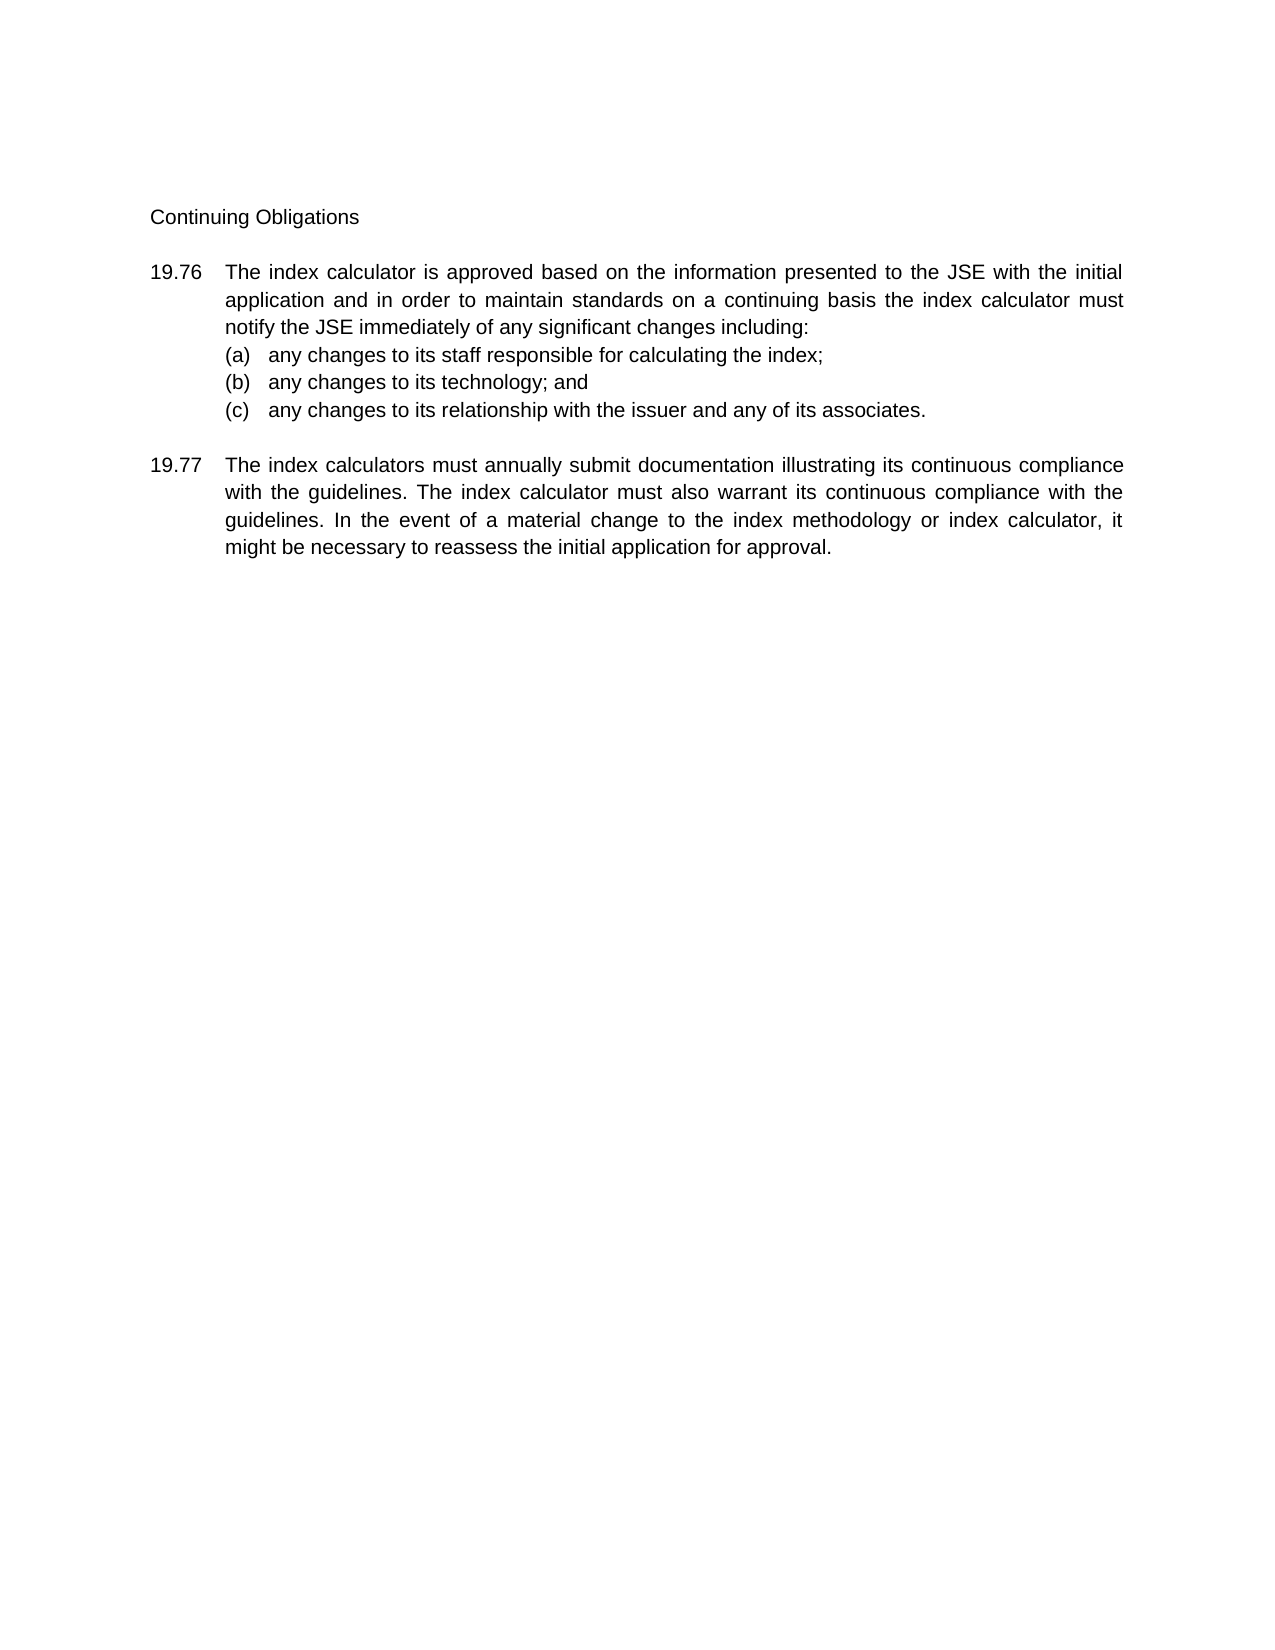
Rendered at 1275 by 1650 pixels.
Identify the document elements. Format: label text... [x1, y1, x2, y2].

text Continuing Obligations [150, 205, 1125, 229]
list any changes to its relationship with the issuer and any of its associates. [225, 397, 1125, 421]
text 19.76 The index calculator is approved based on the information presented to the JSE with the initial application and in order to maintain standards on a continuing basis the index calculator must notify the JSE immediately of any significant changes including: [150, 260, 1125, 339]
list any changes to its technology; and [225, 370, 1125, 394]
list any changes to its staff responsible for calculating the index; [225, 342, 1125, 366]
text 19.77 The index calculators must annually submit documentation illustrating its continuous compliance with the guidelines. The index calculator must also warrant its continuous compliance with the guidelines. In the event of a material change to the index methodology or index calculator, it might be necessary to reassess the initial application for approval. [150, 452, 1125, 559]
